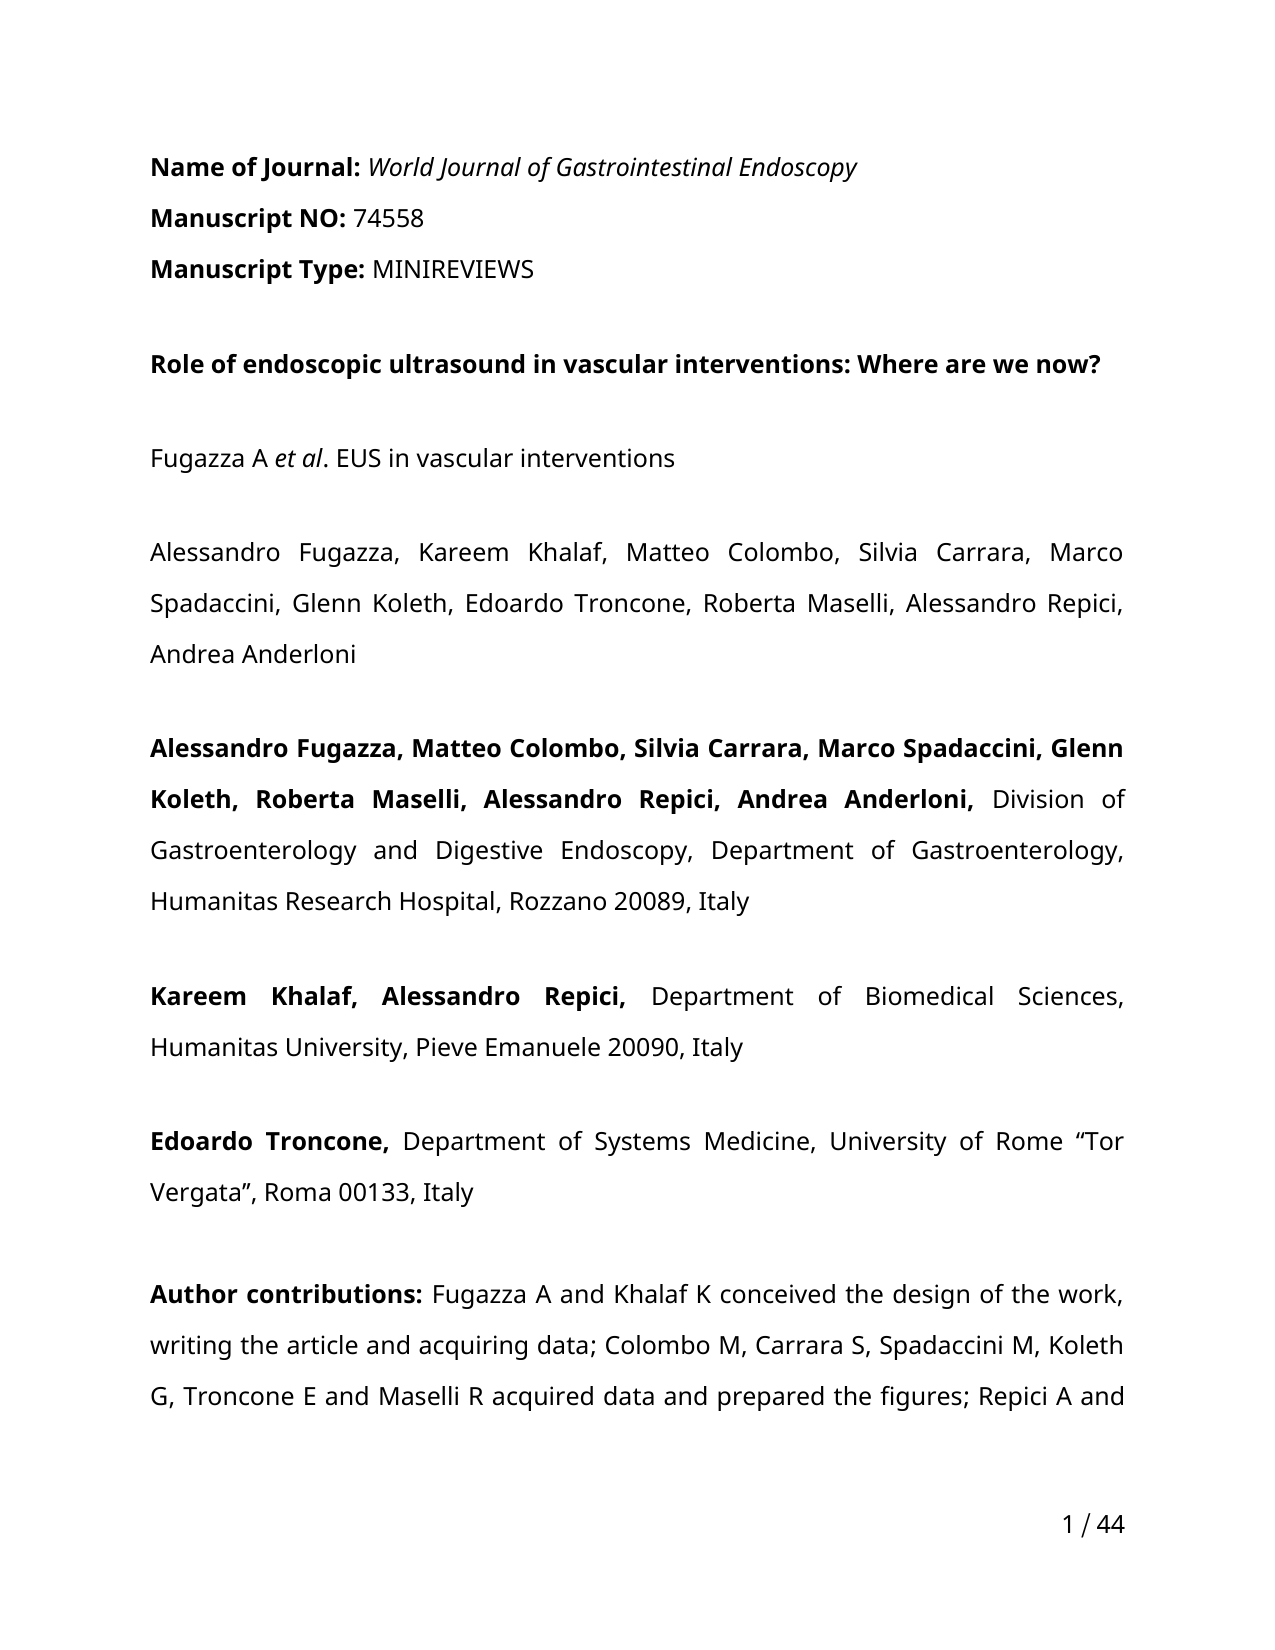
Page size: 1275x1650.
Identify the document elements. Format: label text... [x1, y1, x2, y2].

text Manuscript Type: MINIREVIEWS [150, 252, 1125, 286]
text Manuscript NO: 74558 [150, 201, 1125, 235]
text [150, 1276, 1125, 1413]
text Kareem Khalaf, Alessandro Repici, Department of Biomedical Sciences, Humanitas University, Pieve Emanuele 20090, Italy [150, 978, 1125, 1063]
text Alessandro Fugazza, Matteo Colombo, Silvia Carrara, Marco Spadaccini, Glenn Koleth, Roberta Maselli, Alessandro Repici, Andrea Anderloni, Division of Gastroenterology and Digestive Endoscopy, Department of Gastroenterology, Humanitas Research Hospital, Rozzano 20089, Italy [150, 731, 1125, 918]
text Edoardo Troncone, Department of Systems Medicine, University of Rome “Tor Vergata’’, Roma 00133, Italy [150, 1123, 1125, 1208]
text Alessandro Fugazza, Kareem Khalaf, Matteo Colombo, Silvia Carrara, Marco Spadaccini, Glenn Koleth, Edoardo Troncone, Roberta Maselli, Alessandro Repici, Andrea Anderloni [150, 534, 1125, 671]
text Role of endoscopic ultrasound in vascular interventions: Where are we now? [150, 346, 1125, 380]
text Fugazza A et al. EUS in vascular interventions [150, 440, 1125, 474]
text Name of Journal: World Journal of Gastrointestinal Endoscopy [150, 150, 1125, 184]
